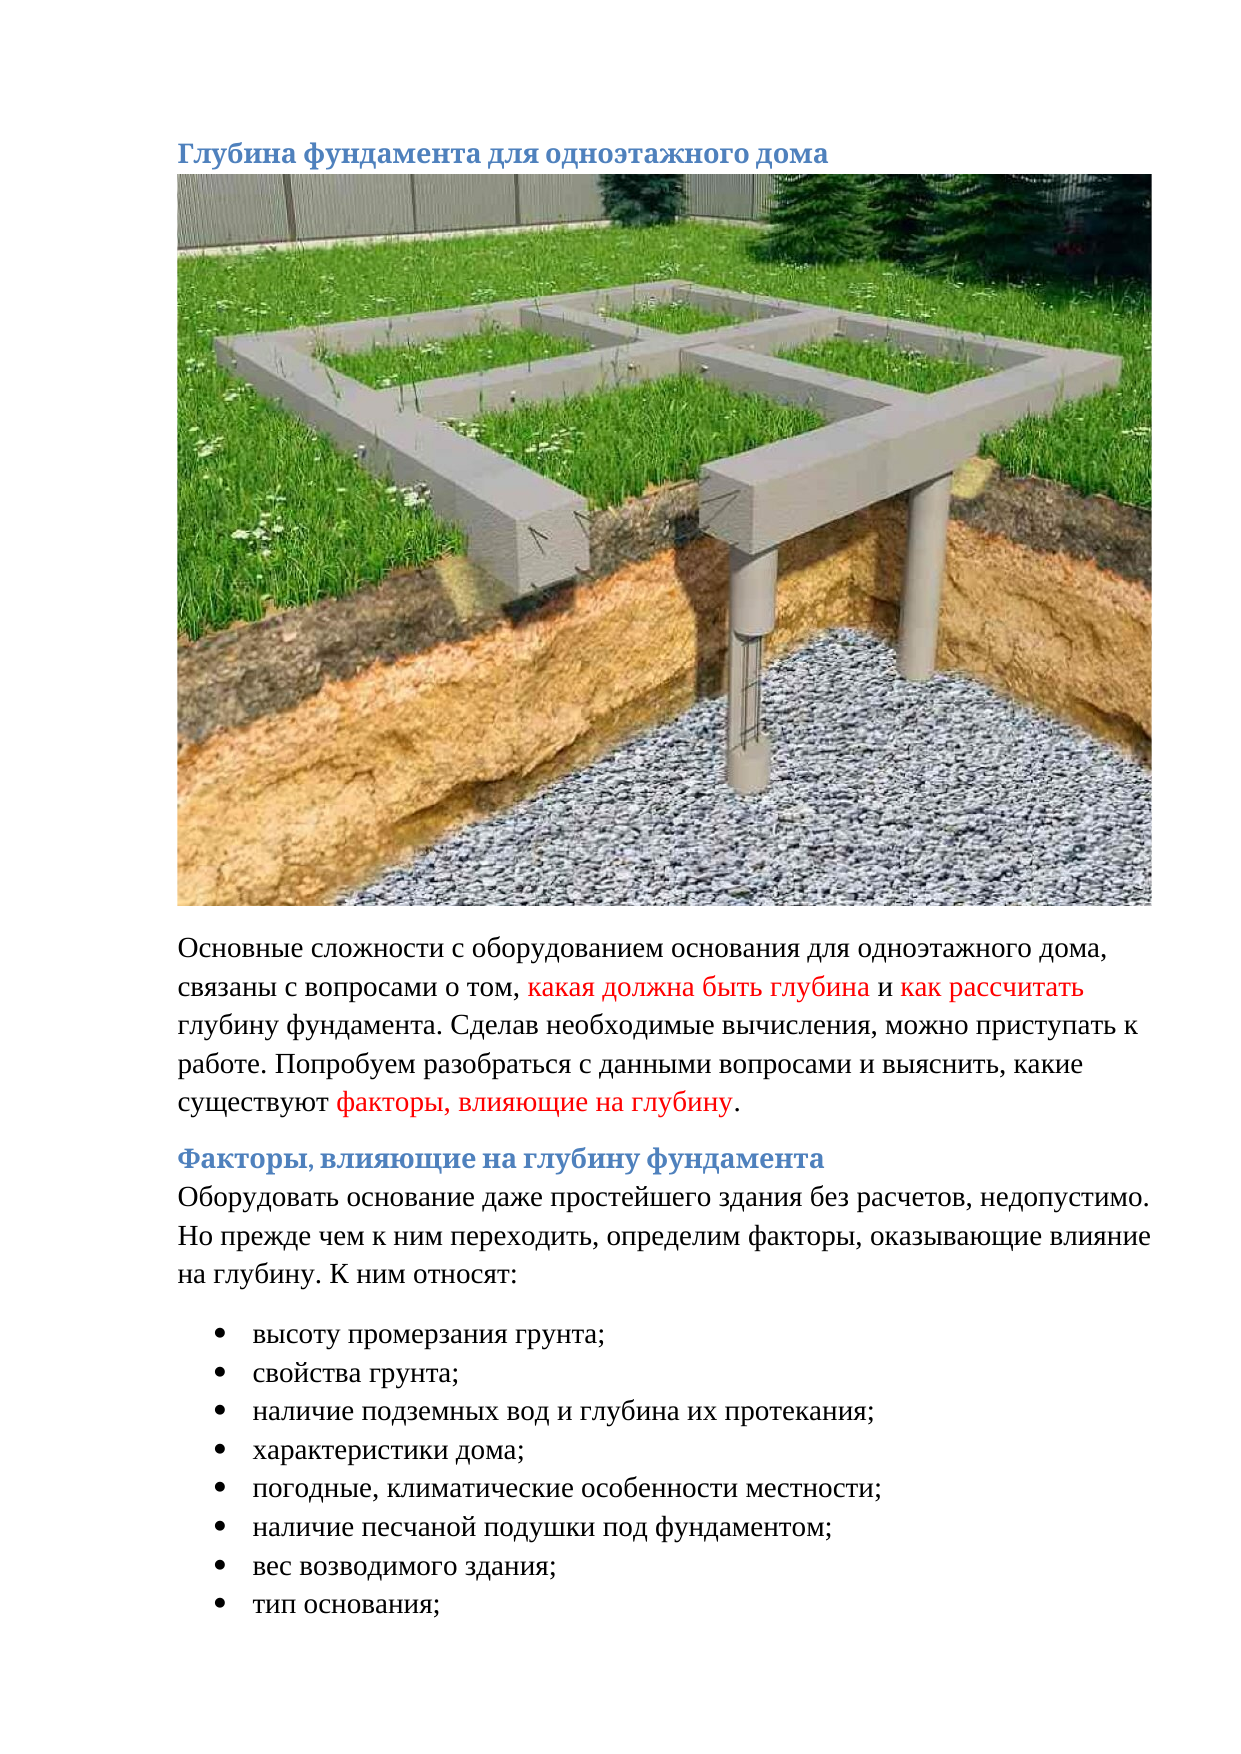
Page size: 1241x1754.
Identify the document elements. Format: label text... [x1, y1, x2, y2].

list характеристики дома; [215, 1432, 1152, 1466]
text Основные сложности с оборудованием основания для одноэтажного дома, связаны с вопросами о том, какая должна быть глубина и как рассчитать глубину фундамента. Сделав необходимые вычисления, можно приступать к работе. Попробуем разобраться с данными вопросами и выяснить, какие существуют факторы, влияющие на глубину. [177, 930, 1152, 1118]
text Оборудовать основание даже простейшего здания без расчетов, недопустимо. Но прежде чем к ним переходить, определим факторы, оказывающие влияние на глубину. К ним относят: [177, 1179, 1152, 1290]
subtitle Факторы, влияющие на глубину фундамента [177, 1144, 1152, 1175]
list наличие подземных вод и глубина их протекания; [215, 1393, 1152, 1427]
list тип основания; [215, 1587, 1152, 1620]
subtitle Глубина фундамента для одноэтажного дома [177, 139, 1152, 170]
list вес возводимого здания; [215, 1548, 1152, 1582]
list высоту промерзания грунта; [215, 1316, 1152, 1350]
list свойства грунта; [215, 1355, 1152, 1388]
list наличие песчаной подушки под фундаментом; [215, 1509, 1152, 1543]
list погодные, климатические особенности местности; [215, 1471, 1152, 1504]
picture [177, 174, 1152, 906]
